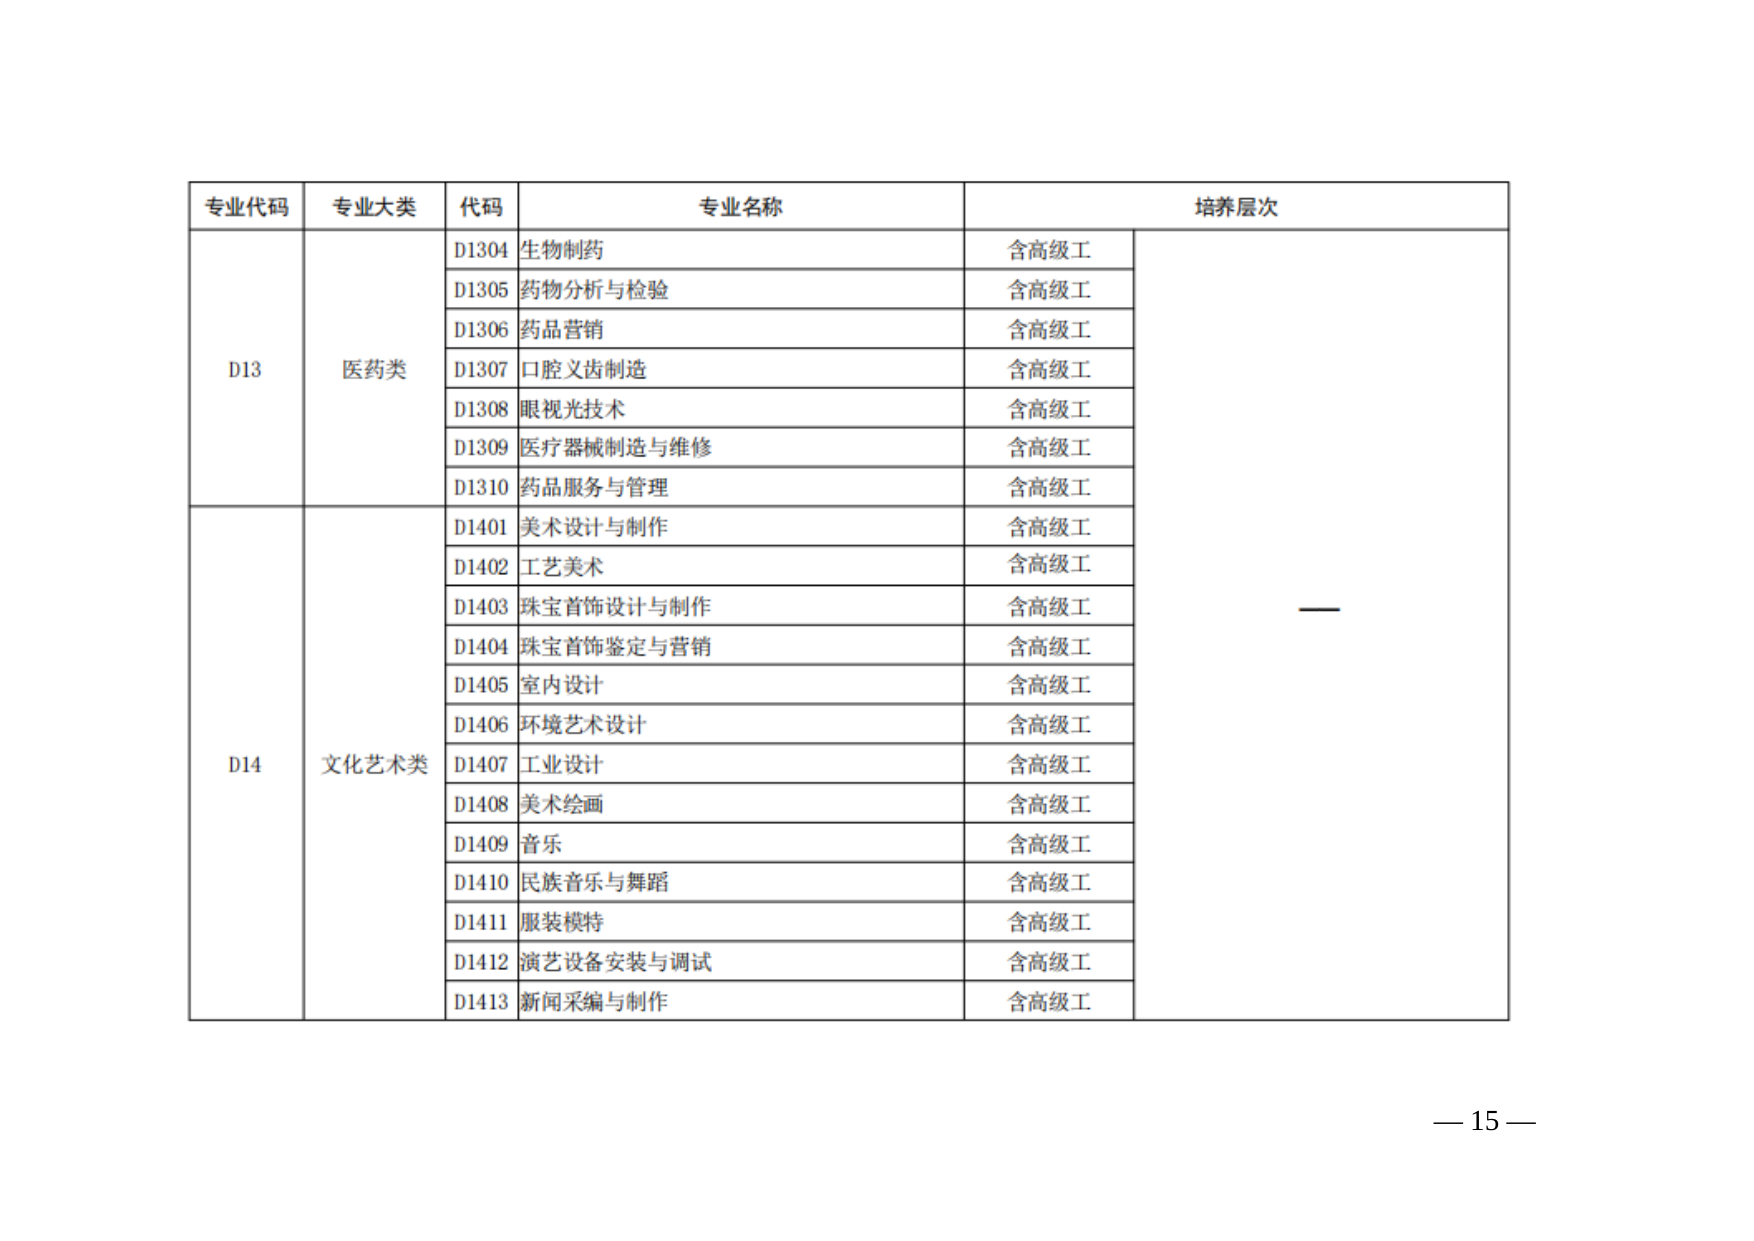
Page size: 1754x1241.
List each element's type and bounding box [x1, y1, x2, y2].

picture [158, 165, 1531, 1033]
